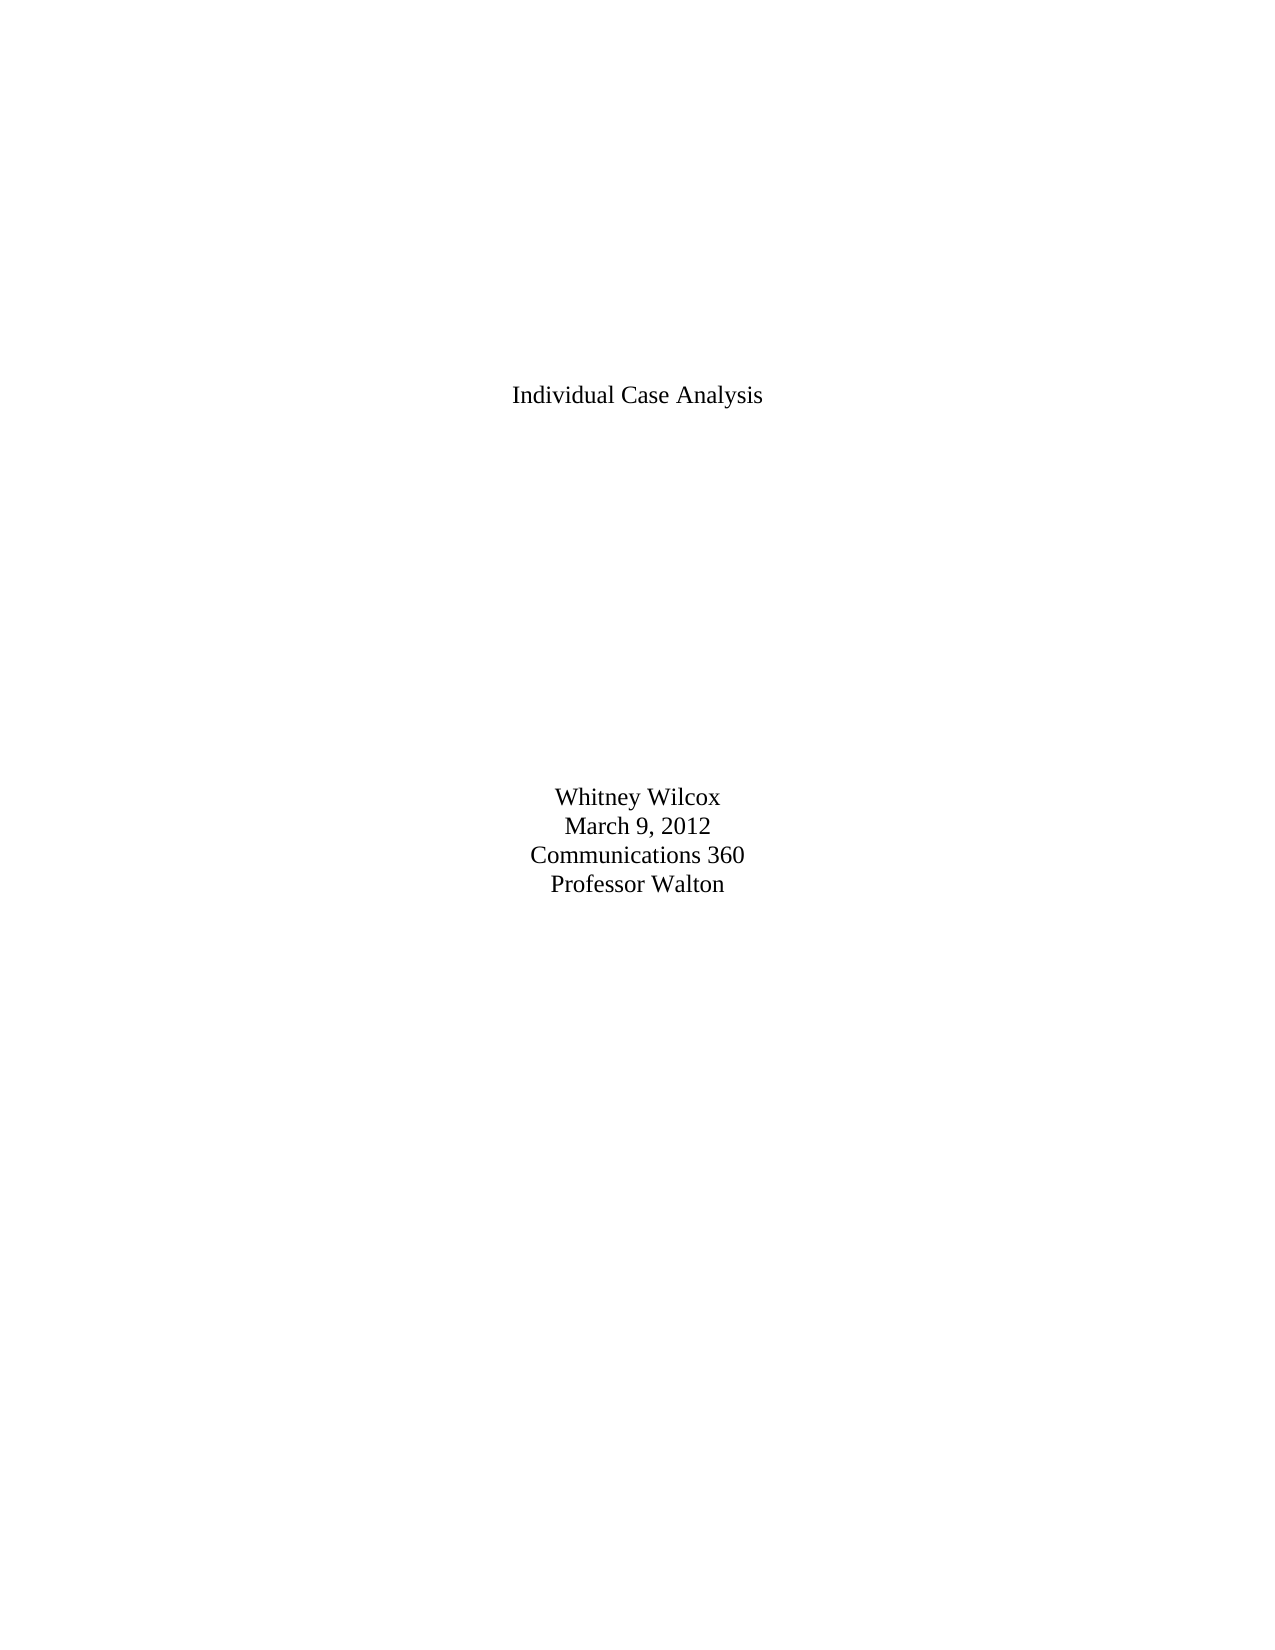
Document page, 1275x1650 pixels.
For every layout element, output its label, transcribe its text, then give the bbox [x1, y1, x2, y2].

text Individual Case Analysis [187, 380, 1087, 409]
text Whitney Wilcox [187, 782, 1087, 811]
text Communications 360 [187, 840, 1087, 869]
text March 9, 2012 [187, 811, 1087, 840]
text Professor Walton [187, 869, 1087, 897]
